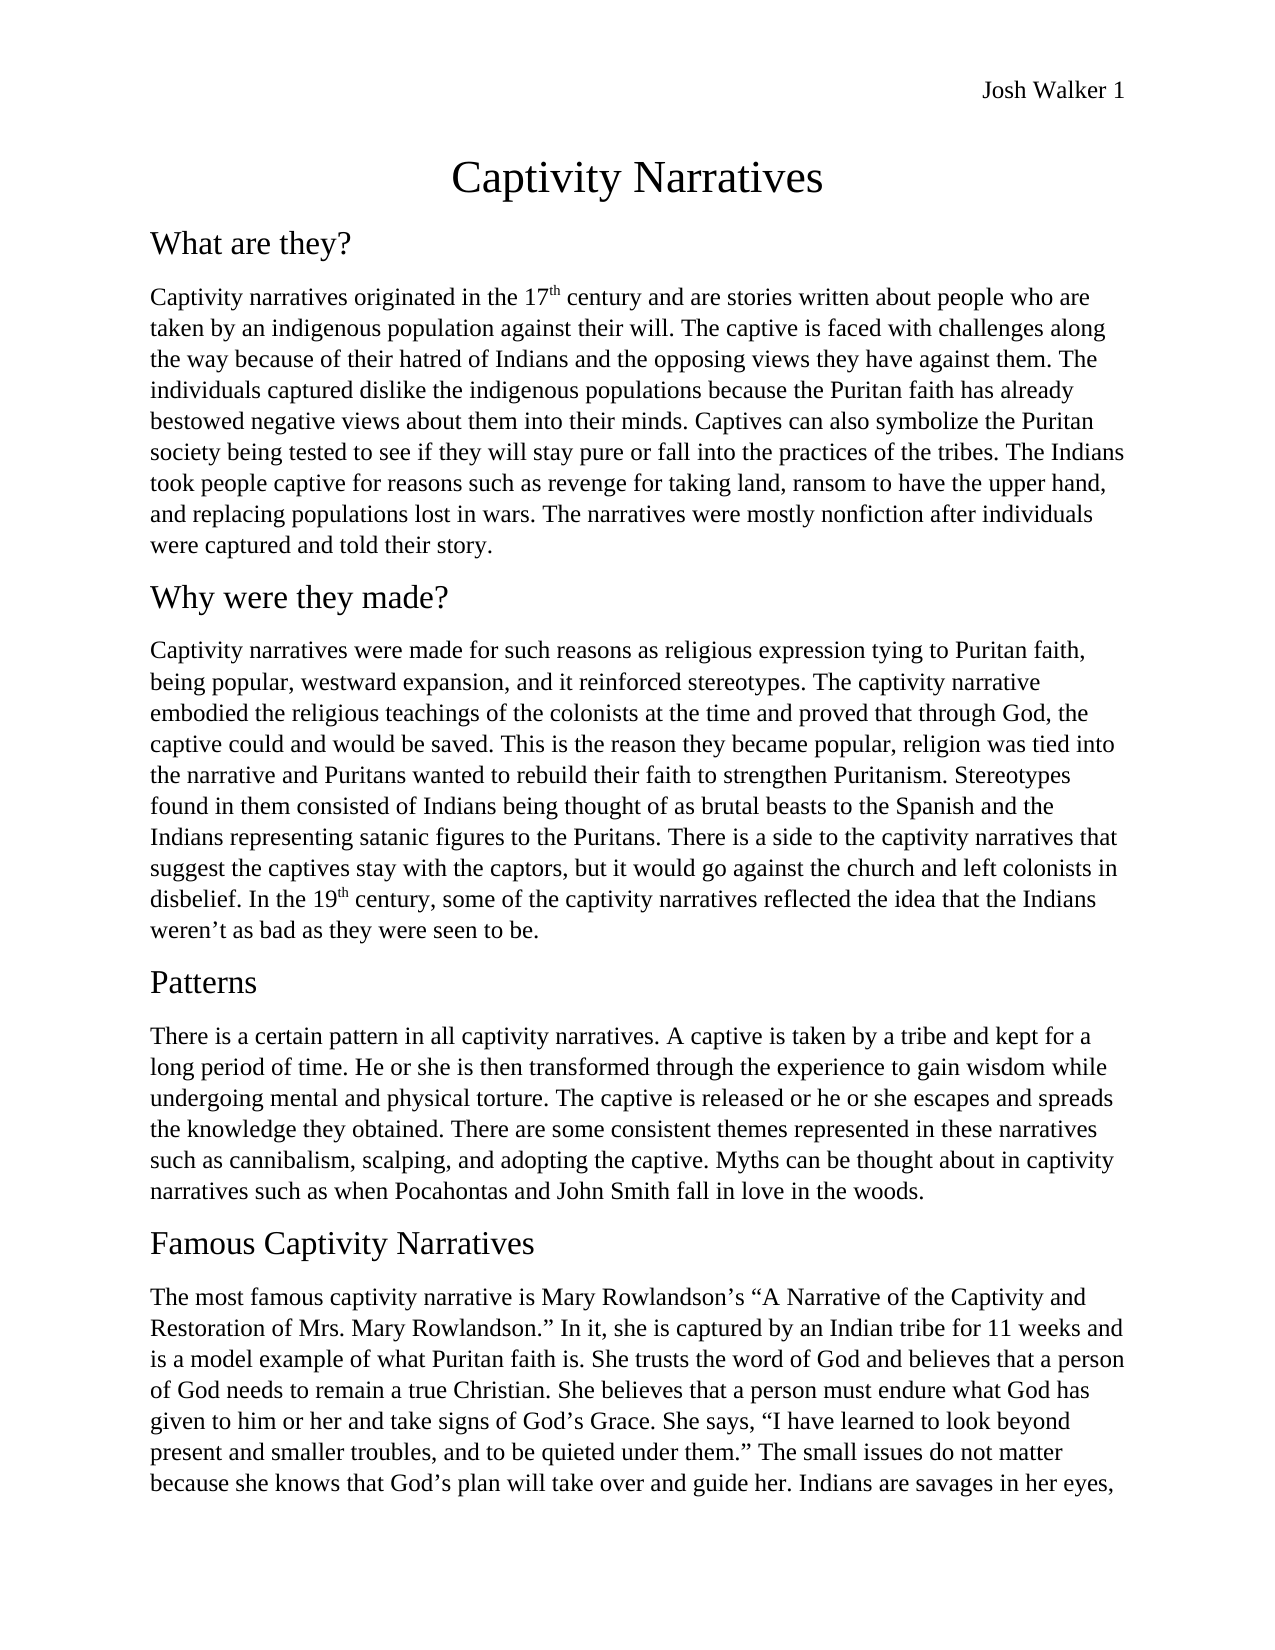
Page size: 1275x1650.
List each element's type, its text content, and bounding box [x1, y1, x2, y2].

text Why were they made? [150, 578, 1125, 616]
text Famous Captivity Narratives [150, 1224, 1125, 1262]
text Captivity narratives originated in the 17th century and are stories written about people who are taken by an indigenous population against their will. The captive is faced with challenges along the way because of their hatred of Indians and the opposing views they have against them. The individuals captured dislike the indigenous populations because the Puritan faith has already bestowed negative views about them into their minds. Captives can also symbolize the Puritan society being tested to see if they will stay pure or fall into the practices of the tribes. The Indians took people captive for reasons such as revenge for taking land, ransom to have the upper hand, and replacing populations lost in wars. The narratives were mostly nonfiction after individuals were captured and told their story. [150, 282, 1125, 559]
text Patterns [150, 963, 1125, 1001]
text Captivity Narratives [150, 150, 1125, 203]
text What are they? [150, 223, 1125, 262]
text There is a certain pattern in all captivity narratives. A captive is taken by a tribe and kept for a long period of time. He or she is then transformed through the experience to gain wisdom while undergoing mental and physical torture. The captive is released or he or she escapes and spreads the knowledge they obtained. There are some consistent themes represented in these narratives such as cannibalism, scalping, and adopting the captive. Myths can be thought about in captivity narratives such as when Pocahontas and John Smith fall in love in the woods. [150, 1021, 1125, 1205]
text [150, 1282, 1125, 1497]
text Captivity narratives were made for such reasons as religious expression tying to Puritan faith, being popular, westward expansion, and it reinforced stereotypes. The captivity narrative embodied the religious teachings of the colonists at the time and proved that through God, the captive could and would be saved. This is the reason they became popular, religion was tied into the narrative and Puritans wanted to rebuild their faith to strengthen Puritanism. Stereotypes found in them consisted of Indians being thought of as brutal beasts to the Spanish and the Indians representing satanic figures to the Puritans. There is a side to the captivity narratives that suggest the captives stay with the captors, but it would go against the church and left colonists in disbelief. In the 19th century, some of the captivity narratives reflected the idea that the Indians weren’t as bad as they were seen to be. [150, 636, 1125, 944]
